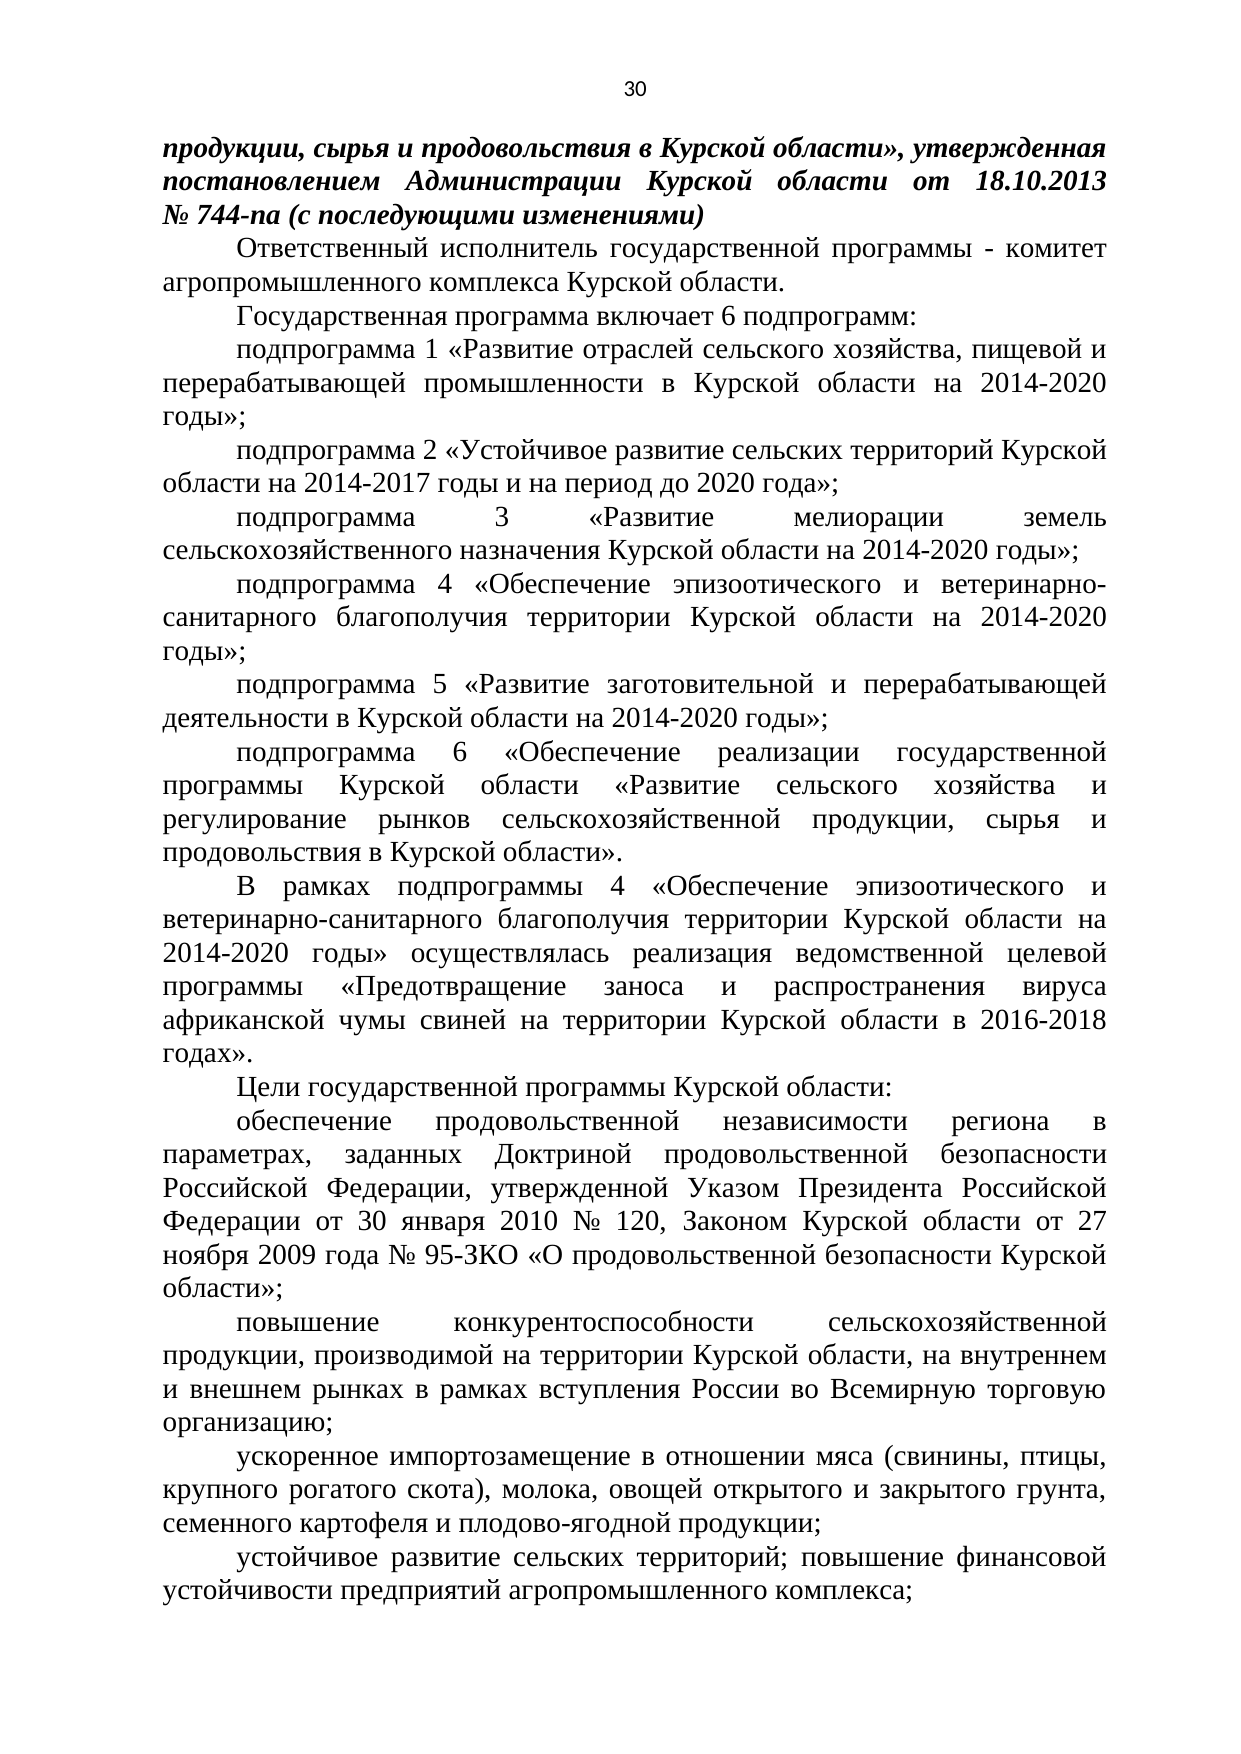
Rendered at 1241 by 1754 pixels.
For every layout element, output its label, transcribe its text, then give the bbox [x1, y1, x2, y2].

text повышение конкурентоспособности сельскохозяйственной продукции, производимой на территории Курской области, на внутреннем и внешнем рынках в рамках вступления России во Всемирную торговую организацию; [162, 1304, 1107, 1438]
text устойчивое развитие сельских территорий; повышение финансовой устойчивости предприятий агропромышленного комплекса; [162, 1539, 1107, 1606]
text подпрограмма 1 «Развитие отраслей сельского хозяйства, пищевой и перерабатывающей промышленности в Курской области на 2014-2020 годы»; [162, 331, 1107, 432]
text подпрограмма 6 «Обеспечение реализации государственной программы Курской области «Развитие сельского хозяйства и регулирование рынков сельскохозяйственной продукции, сырья и продовольствия в Курской области». [162, 734, 1107, 868]
text подпрограмма 5 «Развитие заготовительной и перерабатывающей деятельности в Курской области на 2014-2020 годы»; [162, 667, 1107, 734]
text подпрограмма 3 «Развитие мелиорации земель сельскохозяйственного назначения Курской области на 2014-2020 годы»; [162, 499, 1107, 566]
text Цели государственной программы Курской области: [162, 1069, 1107, 1103]
text Ответственный исполнитель государственной программы - комитет агропромышленного комплекса Курской области. [162, 231, 1107, 298]
text обеспечение продовольственной независимости региона в параметрах, заданных Доктриной продовольственной безопасности Российской Федерации, утвержденной Указом Президента Российской Федерации от 30 января 2010 № 120, Законом Курской области от 27 ноября 2009 года № 95-ЗКО «О продовольственной безопасности Курской области»; [162, 1103, 1107, 1304]
text подпрограмма 4 «Обеспечение эпизоотического и ветеринарно-санитарного благополучия территории Курской области на 2014-2020 годы»; [162, 566, 1107, 667]
text В рамках подпрограммы 4 «Обеспечение эпизоотического и ветеринарно-санитарного благополучия территории Курской области на 2014-2020 годы» осуществлялась реализация ведомственной целевой программы «Предотвращение заноса и распространения вируса африканской чумы свиней на территории Курской области в 2016-2018 годах». [162, 868, 1107, 1069]
text ускоренное импортозамещение в отношении мяса (свинины, птицы, крупного рогатого скота), молока, овощей открытого и закрытого грунта, семенного картофеля и плодово-ягодной продукции; [162, 1438, 1107, 1539]
text подпрограмма 2 «Устойчивое развитие сельских территорий Курской области на 2014-2017 годы и на период до 2020 года»; [162, 432, 1107, 499]
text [162, 130, 1107, 231]
text Государственная программа включает 6 подпрограмм: [162, 298, 1107, 331]
